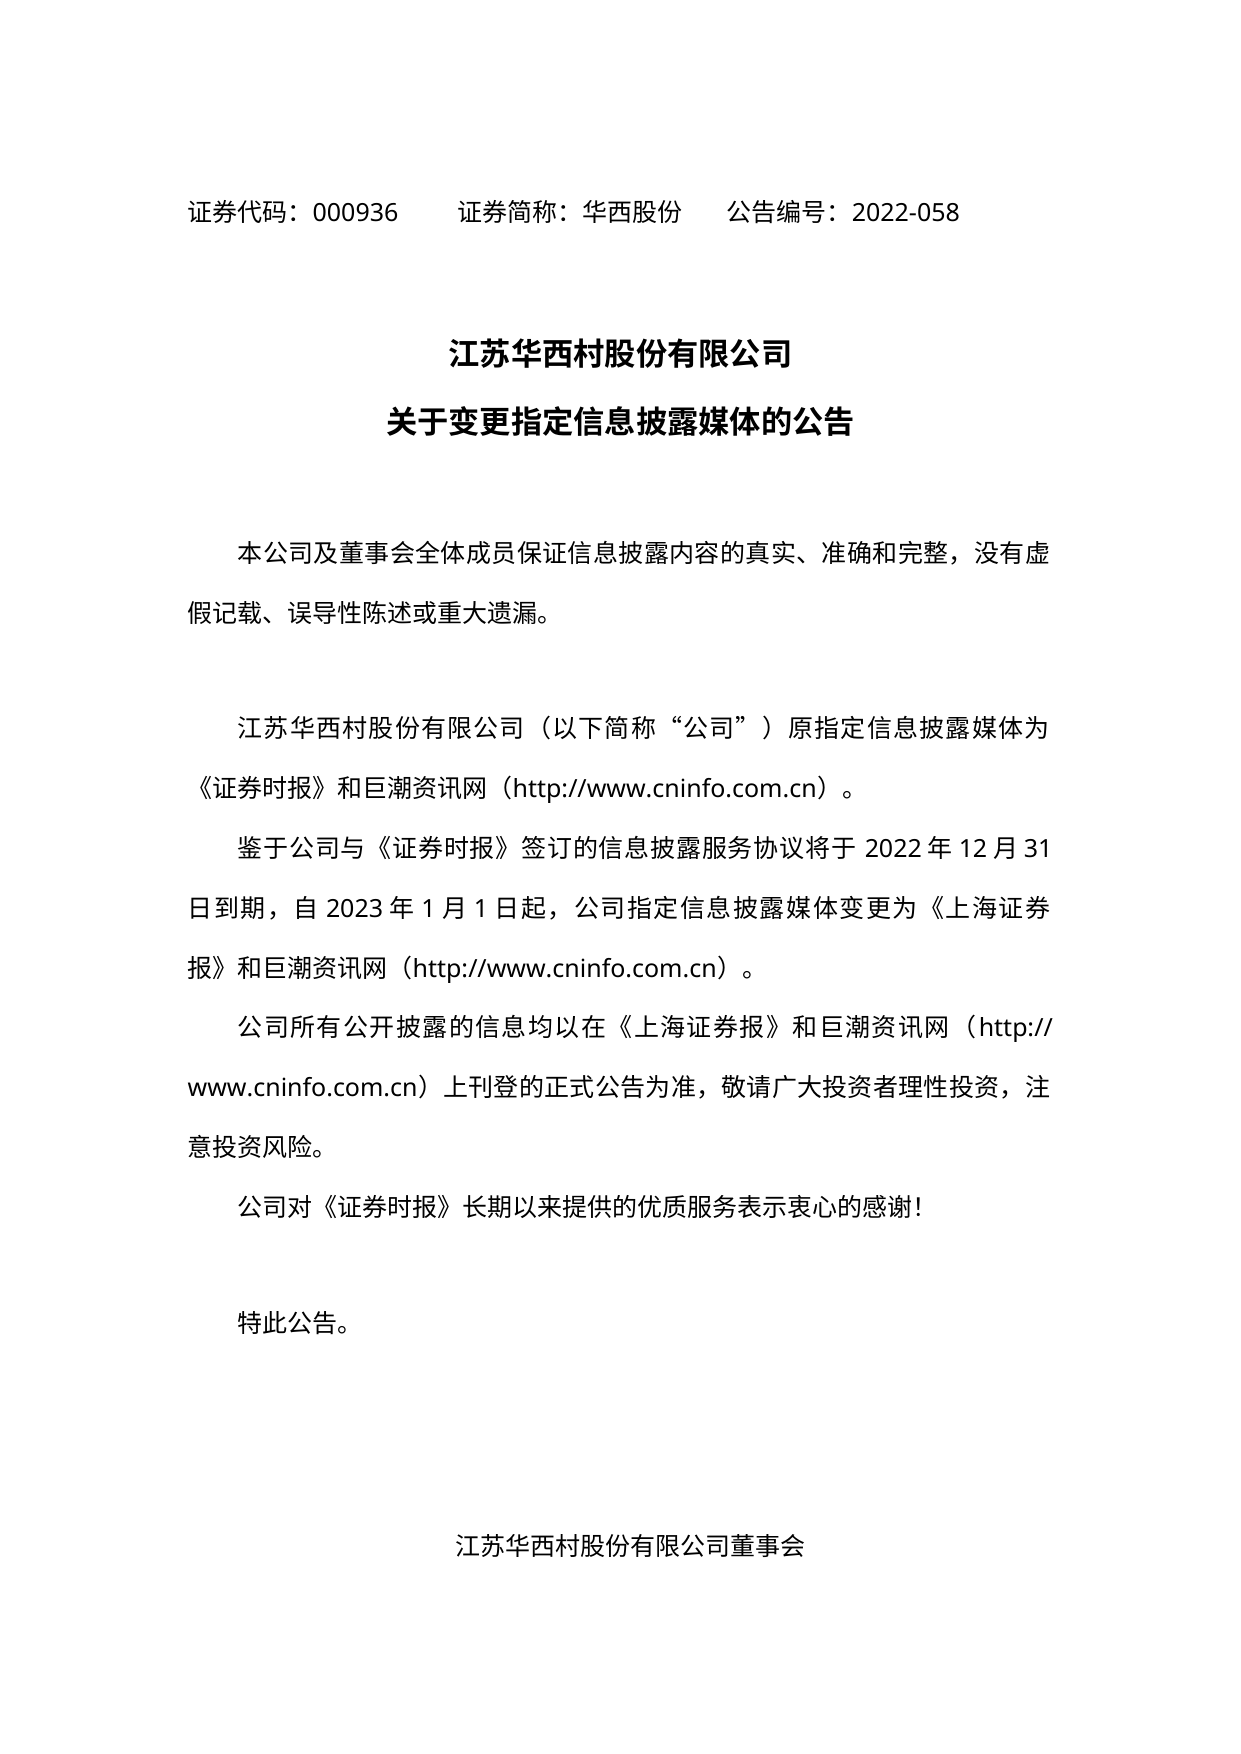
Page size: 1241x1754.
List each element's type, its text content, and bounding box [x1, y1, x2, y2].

text 江苏华西村股份有限公司（以下简称“公司”）原指定信息披露媒体为《证券时报》和巨潮资讯网（http://www.cninfo.com.cn）。 [187, 709, 1053, 805]
text 关于变更指定信息披露媒体的公告 [187, 397, 1053, 442]
text 特此公告。 [187, 1303, 1053, 1339]
text 鉴于公司与《证券时报》签订的信息披露服务协议将于2022年12月31日到期，自2023年1月1日起，公司指定信息披露媒体变更为《上海证券报》和巨潮资讯网（http://www.cninfo.com.cn）。 [187, 828, 1053, 984]
text 公司所有公开披露的信息均以在《上海证券报》和巨潮资讯网（http://www.cninfo.com.cn）上刊登的正式公告为准，敬请广大投资者理性投资，注意投资风险。 [187, 1008, 1053, 1164]
text 江苏华西村股份有限公司董事会 [187, 1526, 1053, 1562]
text 证券代码：000936 证券简称：华西股份 公告编号：2022-058 [187, 178, 1053, 243]
text 公司对《证券时报》长期以来提供的优质服务表示衷心的感谢！ [187, 1187, 1053, 1223]
text 江苏华西村股份有限公司 [187, 329, 1053, 375]
text 本公司及董事会全体成员保证信息披露内容的真实、准确和完整，没有虚假记载、误导性陈述或重大遗漏。 [187, 533, 1053, 629]
